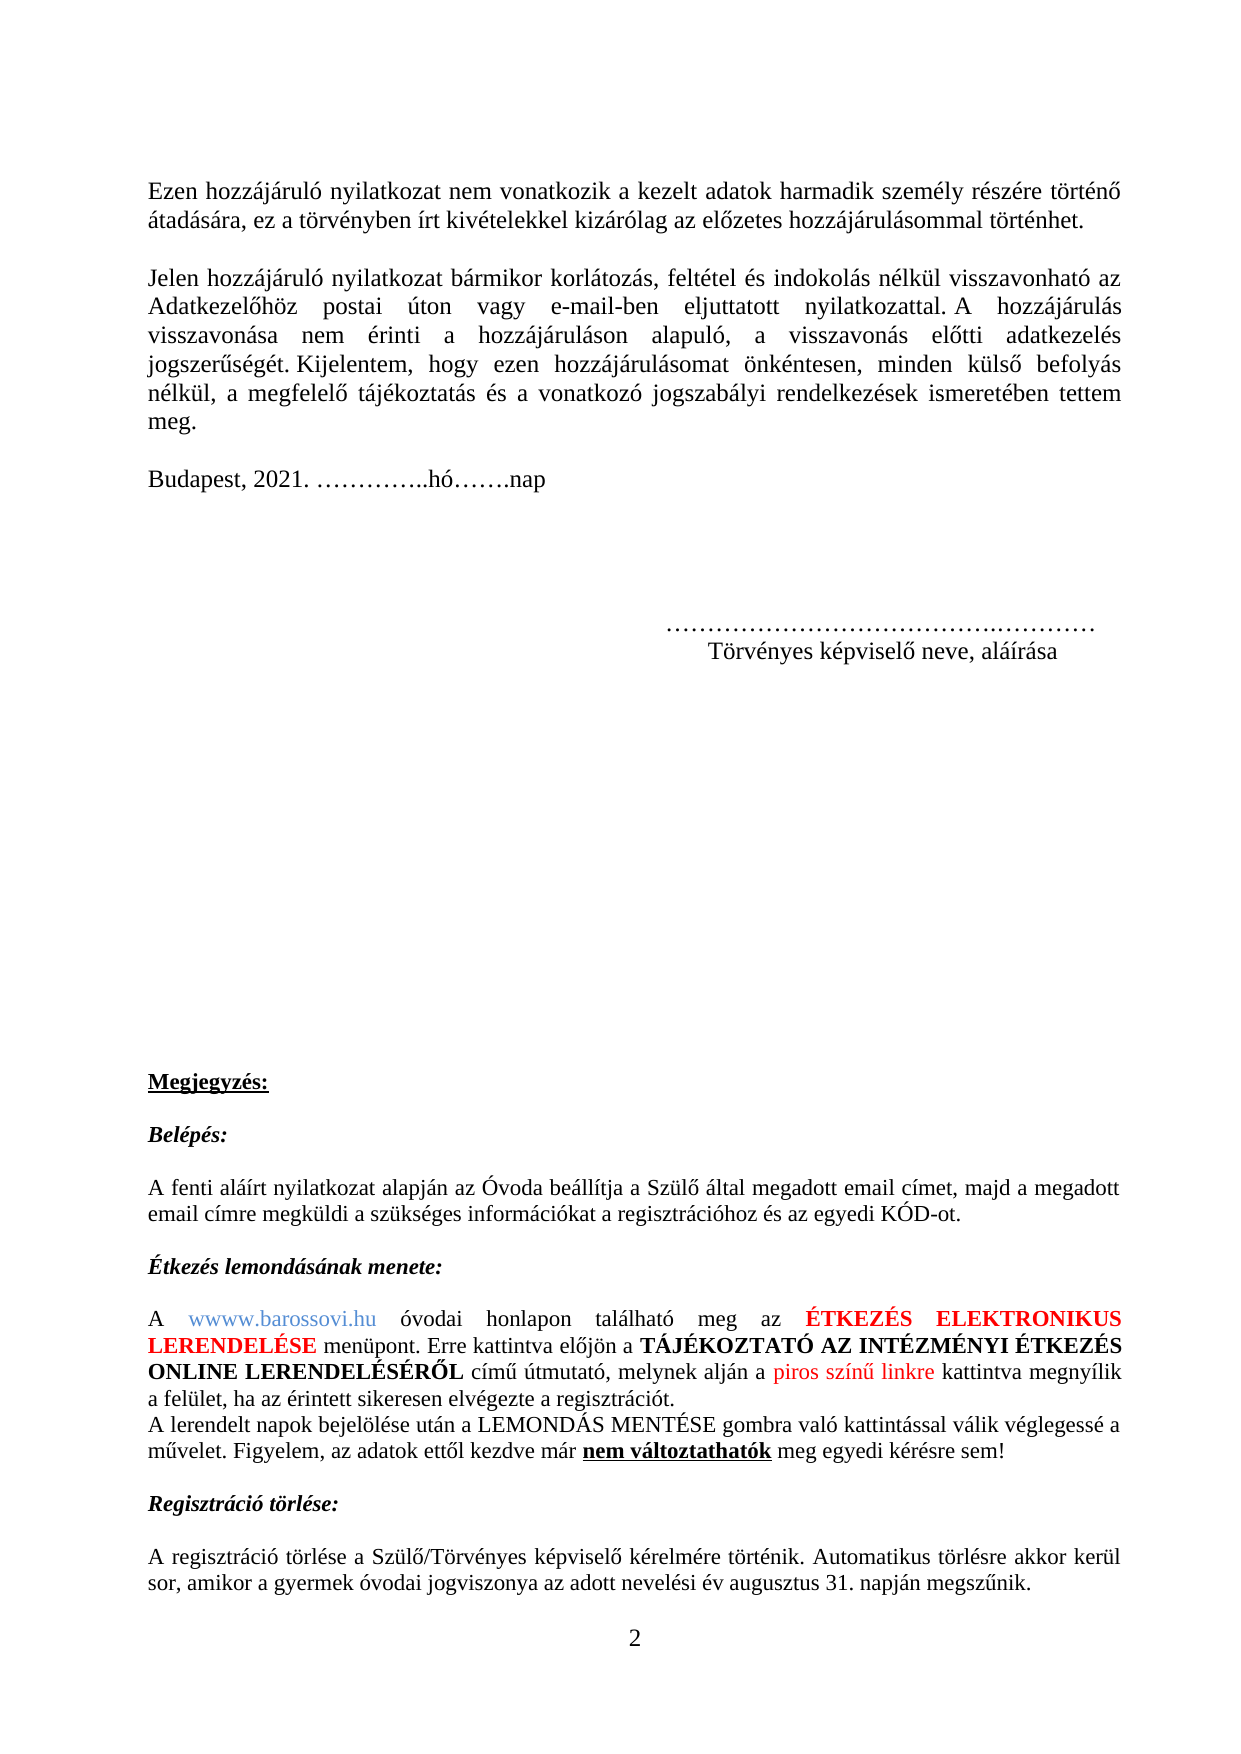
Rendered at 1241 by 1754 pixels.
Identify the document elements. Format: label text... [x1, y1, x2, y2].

text A regisztráció törlése a Szülő/Törvényes képviselő kérelmére történik. Automatikus törlésre akkor kerül sor, amikor a gyermek óvodai jogviszonya az adott nevelési év augusztus 31. napján megszűnik. [148, 1543, 1122, 1595]
text Megjegyzés: [148, 1068, 1122, 1095]
text Belépés: [148, 1121, 1122, 1147]
text Ezen hozzájáruló nyilatkozat nem vonatkozik a kezelt adatok harmadik személy részére történő átadására, ez a törvényben írt kivételekkel kizárólag az előzetes hozzájárulásommal történhet. [148, 176, 1122, 234]
text Jelen hozzájáruló nyilatkozat bármikor korlátozás, feltétel és indokolás nélkül visszavonható az Adatkezelőhöz postai úton vagy e-mail-ben eljuttatott nyilatkozattal. A hozzájárulás visszavonása nem érinti a hozzájáruláson alapuló, a visszavonás előtti adatkezelés jogszerűségét. Kijelentem, hogy ezen hozzájárulásomat önkéntesen, minden külső befolyás nélkül, a megfelelő tájékoztatás és a vonatkozó jogszabályi rendelkezések ismeretében tettem meg. [148, 263, 1122, 435]
text Törvényes képviselő neve, aláírása [148, 636, 1122, 665]
text ………………………………….………… [665, 550, 1122, 636]
text Étkezés lemondásának menete: [148, 1253, 1122, 1279]
text Regisztráció törlése: [148, 1490, 1122, 1516]
text A lerendelt napok bejelölése után a LEMONDÁS MENTÉSE gombra való kattintással válik véglegessé a művelet. Figyelem, az adatok ettől kezdve már nem változtathatók meg egyedi kérésre sem! [148, 1411, 1122, 1464]
text A fenti aláírt nyilatkozat alapján az Óvoda beállítja a Szülő által megadott email címet, majd a megadott email címre megküldi a szükséges információkat a regisztrációhoz és az egyedi KÓD-ot. [148, 1174, 1122, 1226]
text Budapest, 2021. …………..hó…….nap [148, 464, 1122, 493]
text A wwww.barossovi.hu óvodai honlapon található meg az ÉTKEZÉS ELEKTRONIKUS LERENDELÉSE menüpont. Erre kattintva előjön a TÁJÉKOZTATÓ AZ INTÉZMÉNYI ÉTKEZÉS ONLINE LERENDELÉSÉRŐL című útmutató, melynek alján a piros színű linkre kattintva megnyílik a felület, ha az érintett sikeresen elvégezte a regisztrációt. [148, 1306, 1122, 1411]
